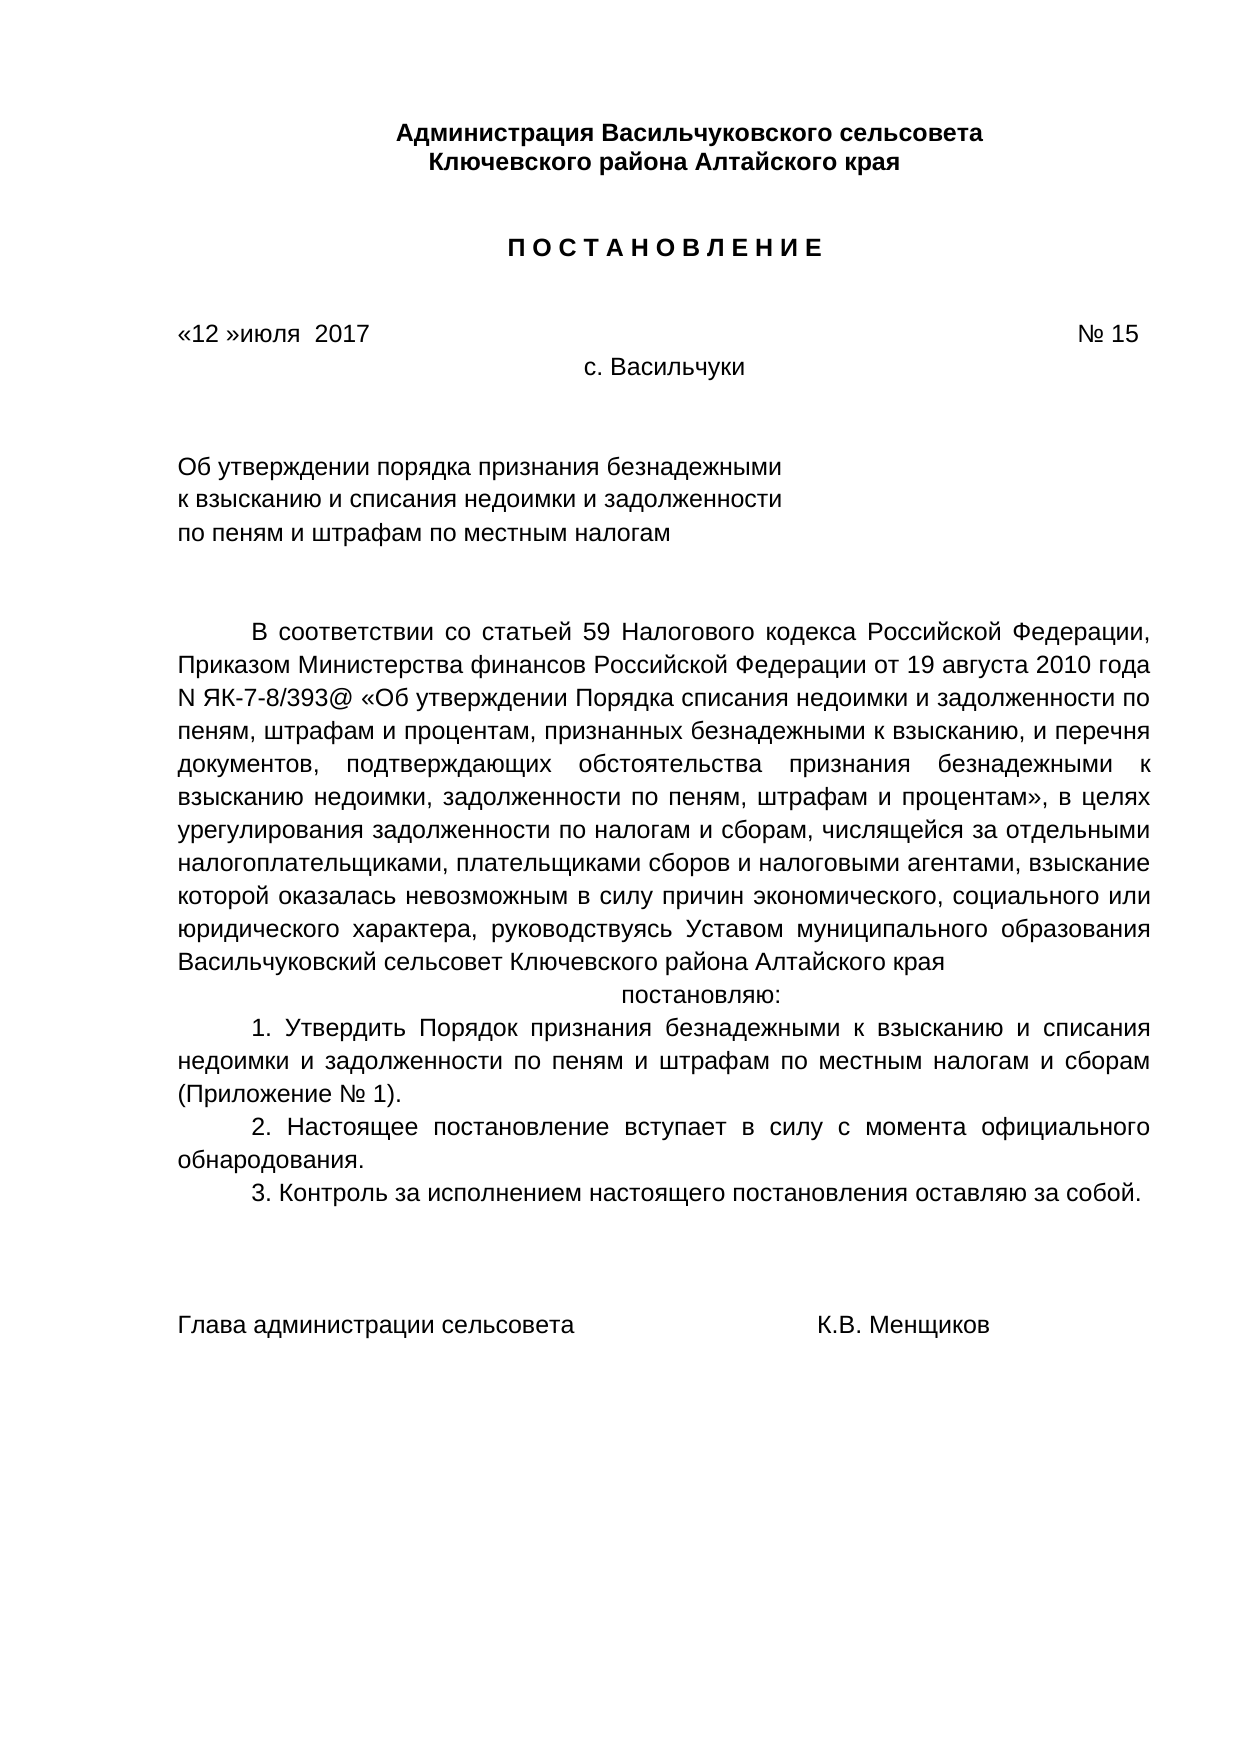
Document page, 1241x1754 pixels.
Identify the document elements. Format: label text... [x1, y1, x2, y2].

text В соответствии со статьей 59 Налогового кодекса Российской Федерации, Приказом Министерства финансов Российской Федерации от 19 августа 2010 года N ЯК-7-8/393@ «Об утверждении Порядка списания недоимки и задолженности по пеням, штрафам и процентам, признанных безнадежными к взысканию, и перечня документов, подтверждающих обстоятельства признания безнадежными к взысканию недоимки, задолженности по пеням, штрафам и процентам», в целях урегулирования задолженности по налогам и сборам, числящейся за отдельными налогоплательщиками, плательщиками сборов и налоговыми агентами, взыскание которой оказалась невозможным в силу причин экономического, социального или юридического характера, руководствуясь Уставом муниципального образования Васильчуковский сельсовет Ключевского района Алтайского края [177, 617, 1152, 976]
text постановляю: [177, 980, 1152, 1008]
text Ключевского района Алтайского края [177, 147, 1152, 176]
text Глава администрации сельсовета К.В. Менщиков [177, 1310, 1152, 1339]
text Администрация Васильчуковского сельсовета [177, 118, 1152, 147]
text Об утверждении порядка признания безнадежными [177, 451, 1152, 480]
text 3. Контроль за исполнением настоящего постановления оставляю за собой. [177, 1178, 1152, 1207]
text по пеням и штрафам по местным налогам [177, 517, 1152, 546]
text 2. Настоящее постановление вступает в силу с момента официального обнародования. [177, 1112, 1152, 1174]
text с. Васильчуки [177, 352, 1152, 381]
text к взысканию и списания недоимки и задолженности [177, 484, 1152, 513]
text П О С Т А Н О В Л Е Н И Е [177, 233, 1152, 262]
text «12 »июля 2017 № 15 [177, 319, 1152, 348]
text 1. Утвердить Порядок признания безнадежными к взысканию и списания недоимки и задолженности по пеням и штрафам по местным налогам и сборам (Приложение № 1). [177, 1013, 1152, 1108]
